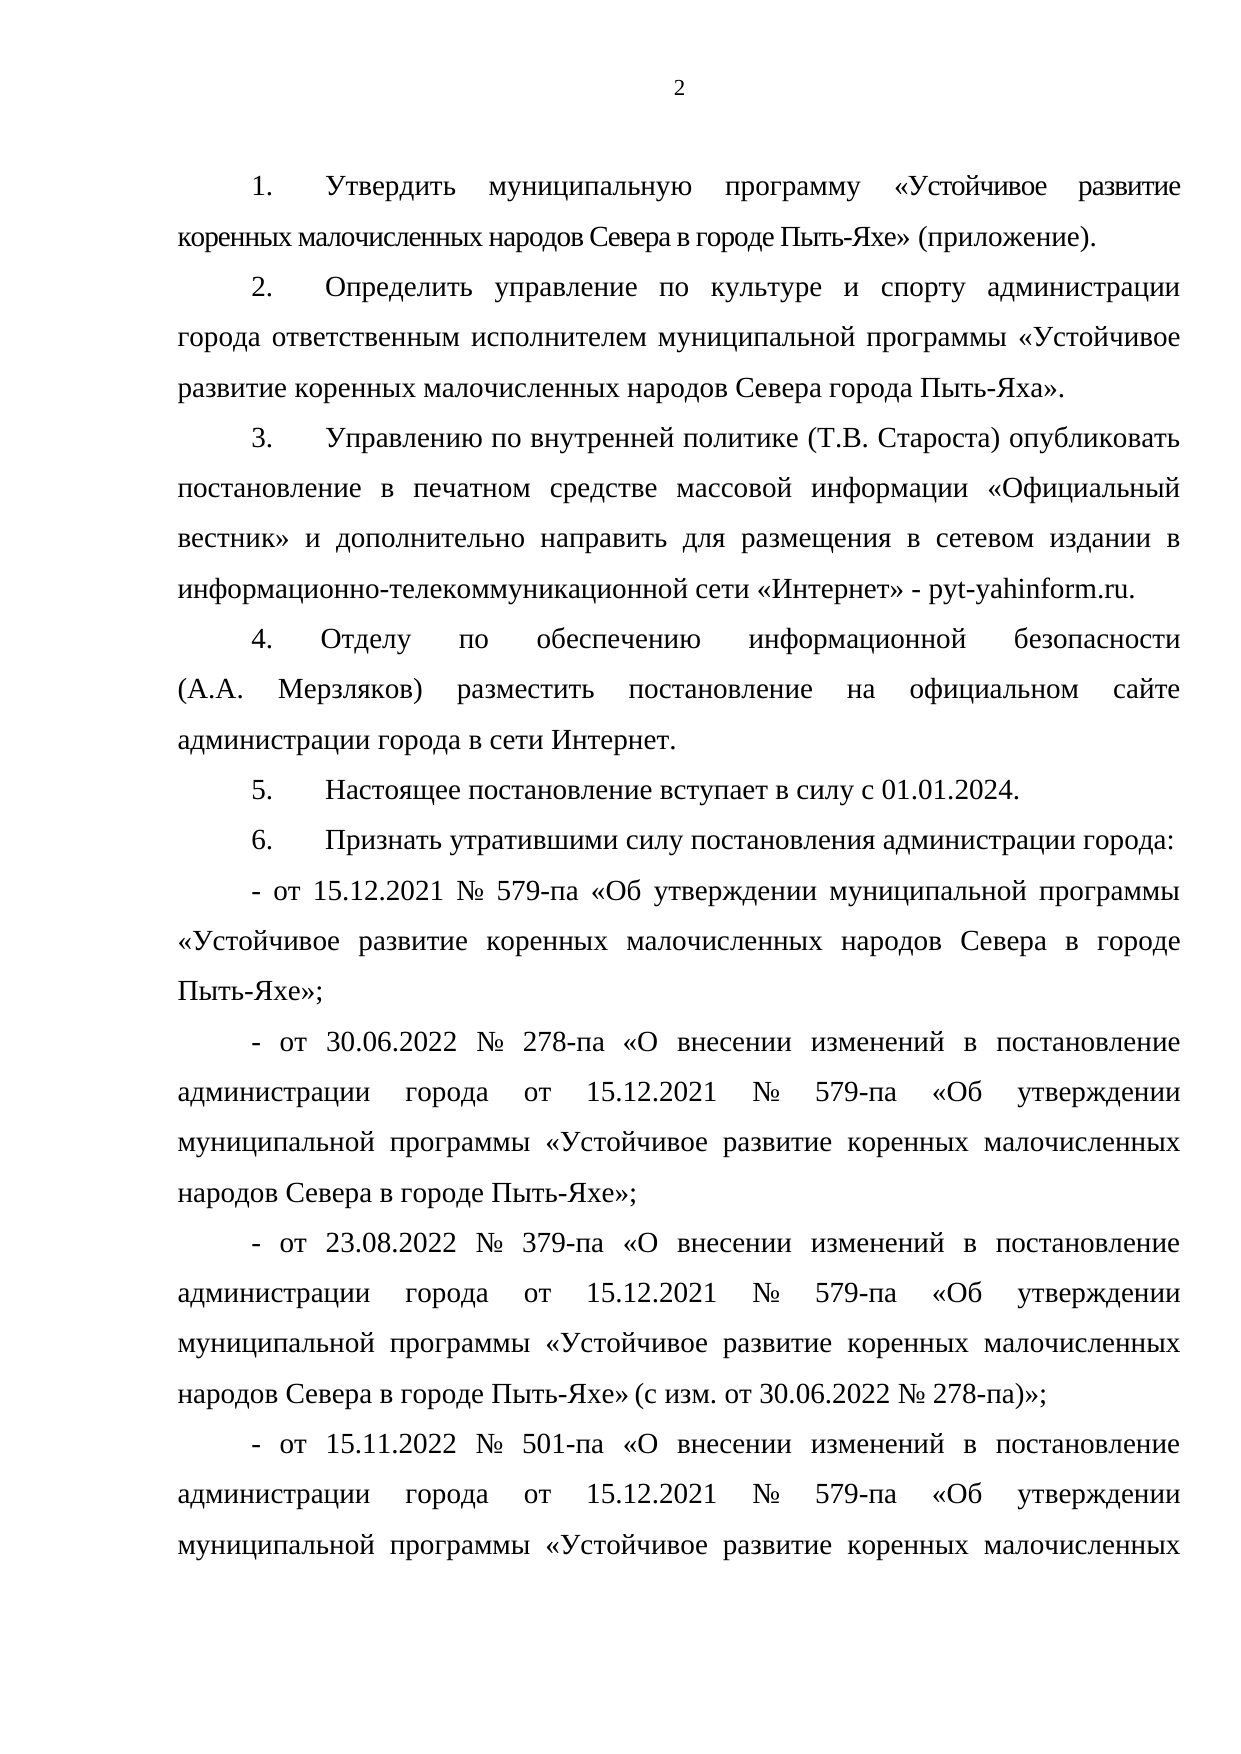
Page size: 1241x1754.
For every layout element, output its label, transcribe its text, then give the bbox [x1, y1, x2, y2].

text - от 23.08.2022 № 379-па «О внесении изменений в постановление администрации города от 15.12.2021 № 579-па «Об утверждении муниципальной программы «Устойчивое развитие коренных малочисленных народов Севера в городе Пыть-Яхе» (с изм. от 30.06.2022 № 278-па)»; [177, 1225, 1181, 1409]
text 6. Признать утратившими силу постановления администрации города: [177, 822, 1181, 856]
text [177, 1426, 1181, 1560]
text - от 15.12.2021 № 579-па «Об утверждении муниципальной программы «Устойчивое развитие коренных малочисленных народов Севера в городе Пыть-Яхе»; [177, 873, 1181, 1007]
text 1. Утвердить муниципальную программу «Устойчивое развитие коренных малочисленных народов Севера в городе Пыть-Яхе» (приложение). [177, 168, 1181, 252]
text 5. Настоящее постановление вступает в силу с 01.01.2024. [177, 772, 1181, 806]
text 3. Управлению по внутренней политике (Т.В. Староста) опубликовать постановление в печатном средстве массовой информации «Официальный вестник» и дополнительно направить для размещения в сетевом издании в информационно-телекоммуникационной сети «Интернет» - pyt-yahinform.ru. [177, 420, 1181, 604]
text 4. Отделу по обеспечению информационной безопасности (А.А. Мерзляков) разместить постановление на официальном сайте администрации города в сети Интернет. [177, 621, 1181, 755]
text 2. Определить управление по культуре и спорту администрации города ответственным исполнителем муниципальной программы «Устойчивое развитие коренных малочисленных народов Севера города Пыть-Яха». [177, 269, 1181, 403]
text - от 30.06.2022 № 278-па «О внесении изменений в постановление администрации города от 15.12.2021 № 579-па «Об утверждении муниципальной программы «Устойчивое развитие коренных малочисленных народов Севера в городе Пыть-Яхе»; [177, 1024, 1181, 1208]
